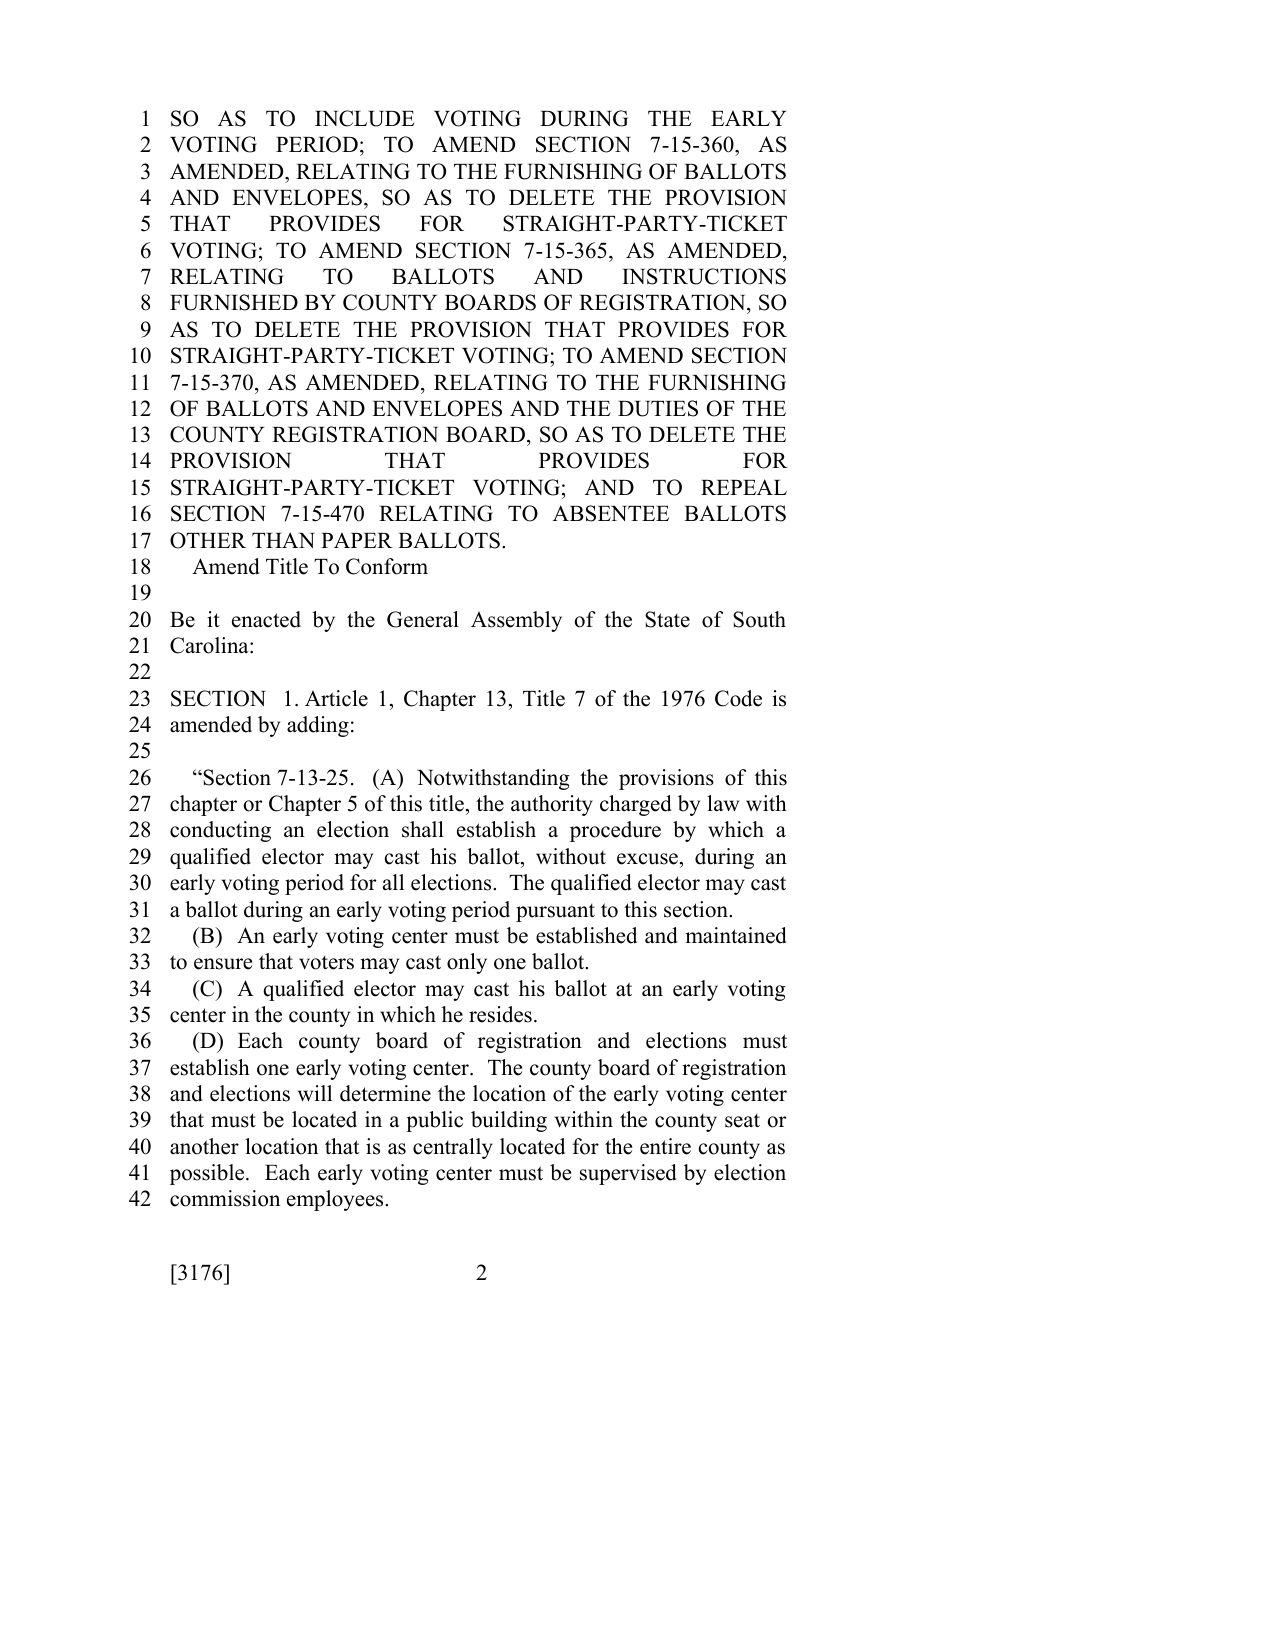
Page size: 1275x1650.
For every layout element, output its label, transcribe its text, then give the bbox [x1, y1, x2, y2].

text Amend Title To Conform [169, 553, 787, 579]
text SECTION 1. Article 1, Chapter 13, Title 7 of the 1976 Code is amended by adding: [169, 685, 787, 737]
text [169, 105, 787, 553]
text (C) A qualified elector may cast his ballot at an early voting center in the county in which he resides. [169, 975, 787, 1027]
text (B) An early voting center must be established and maintained to ensure that voters may cast only one ballot. [169, 922, 787, 975]
text “Section 7-13-25. (A) Notwithstanding the provisions of this chapter or Chapter 5 of this title, the authority charged by law with conducting an election shall establish a procedure by which a qualified elector may cast his ballot, without excuse, during an early voting period for all elections. The qualified elector may cast a ballot during an early voting period pursuant to this section. [169, 764, 787, 922]
text (D) Each county board of registration and elections must establish one early voting center. The county board of registration and elections will determine the location of the early voting center that must be located in a public building within the county seat or another location that is as centrally located for the entire county as possible. Each early voting center must be supervised by election commission employees. [169, 1027, 787, 1212]
text Be it enacted by the General Assembly of the State of South Carolina: [169, 606, 787, 658]
